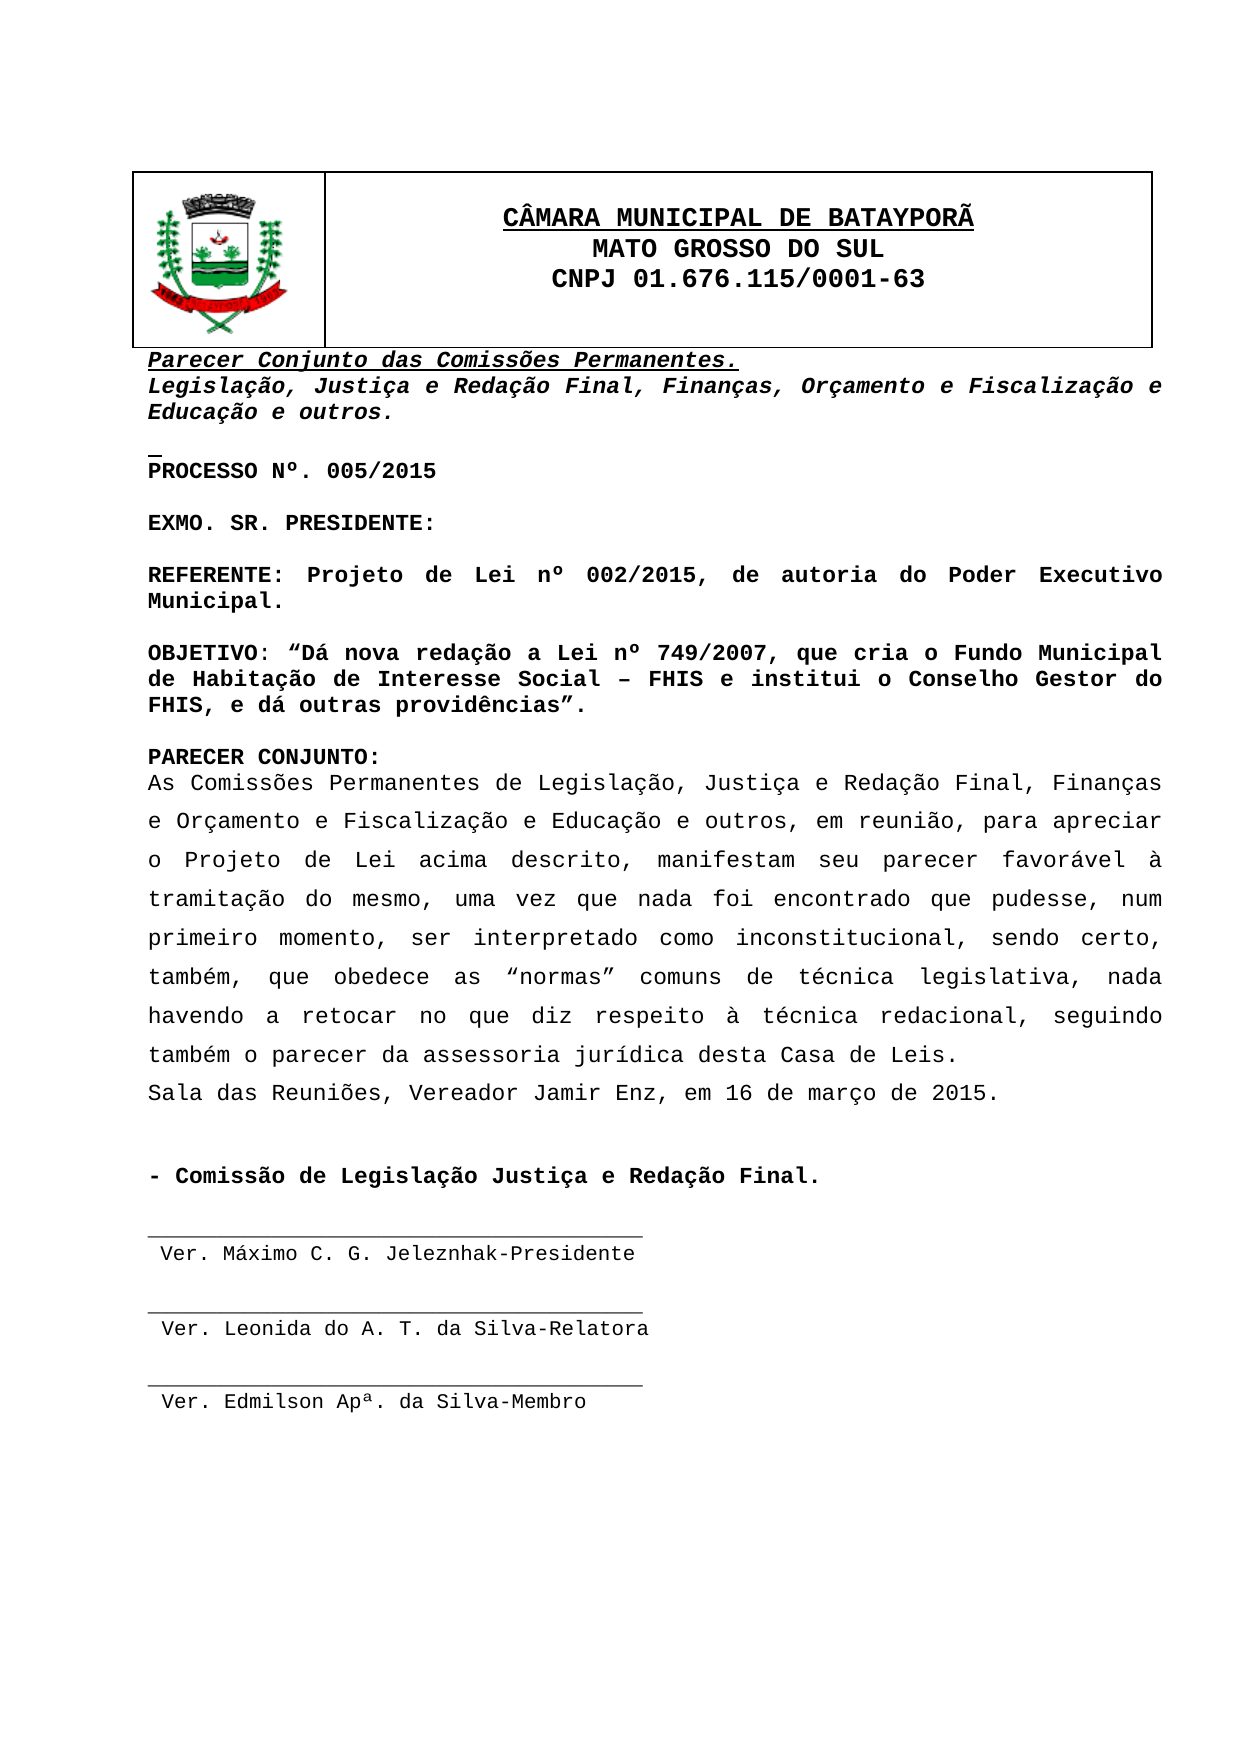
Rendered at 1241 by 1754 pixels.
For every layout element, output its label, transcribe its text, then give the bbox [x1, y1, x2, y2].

text REFERENTE: Projeto de Lei nº 002/2015, de autoria do Poder Executivo Municipal. [148, 563, 1163, 615]
text Ver. Leonida do A. T. da Silva-Relatora [148, 1318, 1163, 1342]
text ____________________________________ [148, 1365, 1163, 1391]
text OBJETIVO: “Dá nova redação a Lei nº 749/2007, que cria o Fundo Municipal de Habitação de Interesse Social – FHIS e institui o Conselho Gestor do FHIS, e dá outras providências”. [148, 641, 1163, 719]
text As Comissões Permanentes de Legislação, Justiça e Redação Final, Finanças e Orçamento e Fiscalização e Educação e outros, em reunião, para apreciar o Projeto de Lei acima descrito, manifestam seu parecer favorável à tramitação do mesmo, uma vez que nada foi encontrado que pudesse, num primeiro momento, ser interpretado como inconstitucional, sendo certo, também, que obedece as “normas” comuns de técnica legislativa, nada havendo a retocar no que diz respeito à técnica redacional, seguindo também o parecer da assessoria jurídica desta Casa de Leis. [148, 771, 1163, 1069]
text Parecer Conjunto das Comissões Permanentes. [148, 348, 1163, 374]
subtitle Legislação, Justiça e Redação Final, Finanças, Orçamento e Fiscalização e Educação e outros. [148, 374, 1163, 426]
text PROCESSO Nº. 005/2015 [148, 460, 1163, 486]
table_header [134, 173, 324, 347]
text ____________________________________ [148, 1292, 1163, 1318]
text Ver. Edmilson Apª. da Silva-Membro [148, 1391, 1163, 1415]
text EXMO. SR. PRESIDENTE: [148, 512, 1163, 537]
text ____________________________________ [148, 1217, 1163, 1243]
text PARECER CONJUNTO: [148, 745, 1163, 771]
text Ver. Máximo C. G. Jeleznhak-Presidente [148, 1243, 1163, 1266]
text Sala das Reuniões, Vereador Jamir Enz, em 16 de março de 2015. [148, 1082, 1163, 1108]
text - Comissão de Legislação Justiça e Redação Final. [148, 1165, 1163, 1191]
table_header CÂMARA MUNICIPAL DE BATAYPORÃ MATO GROSSO DO SUL CNPJ 01.676.115/0001-63 [326, 173, 1151, 347]
